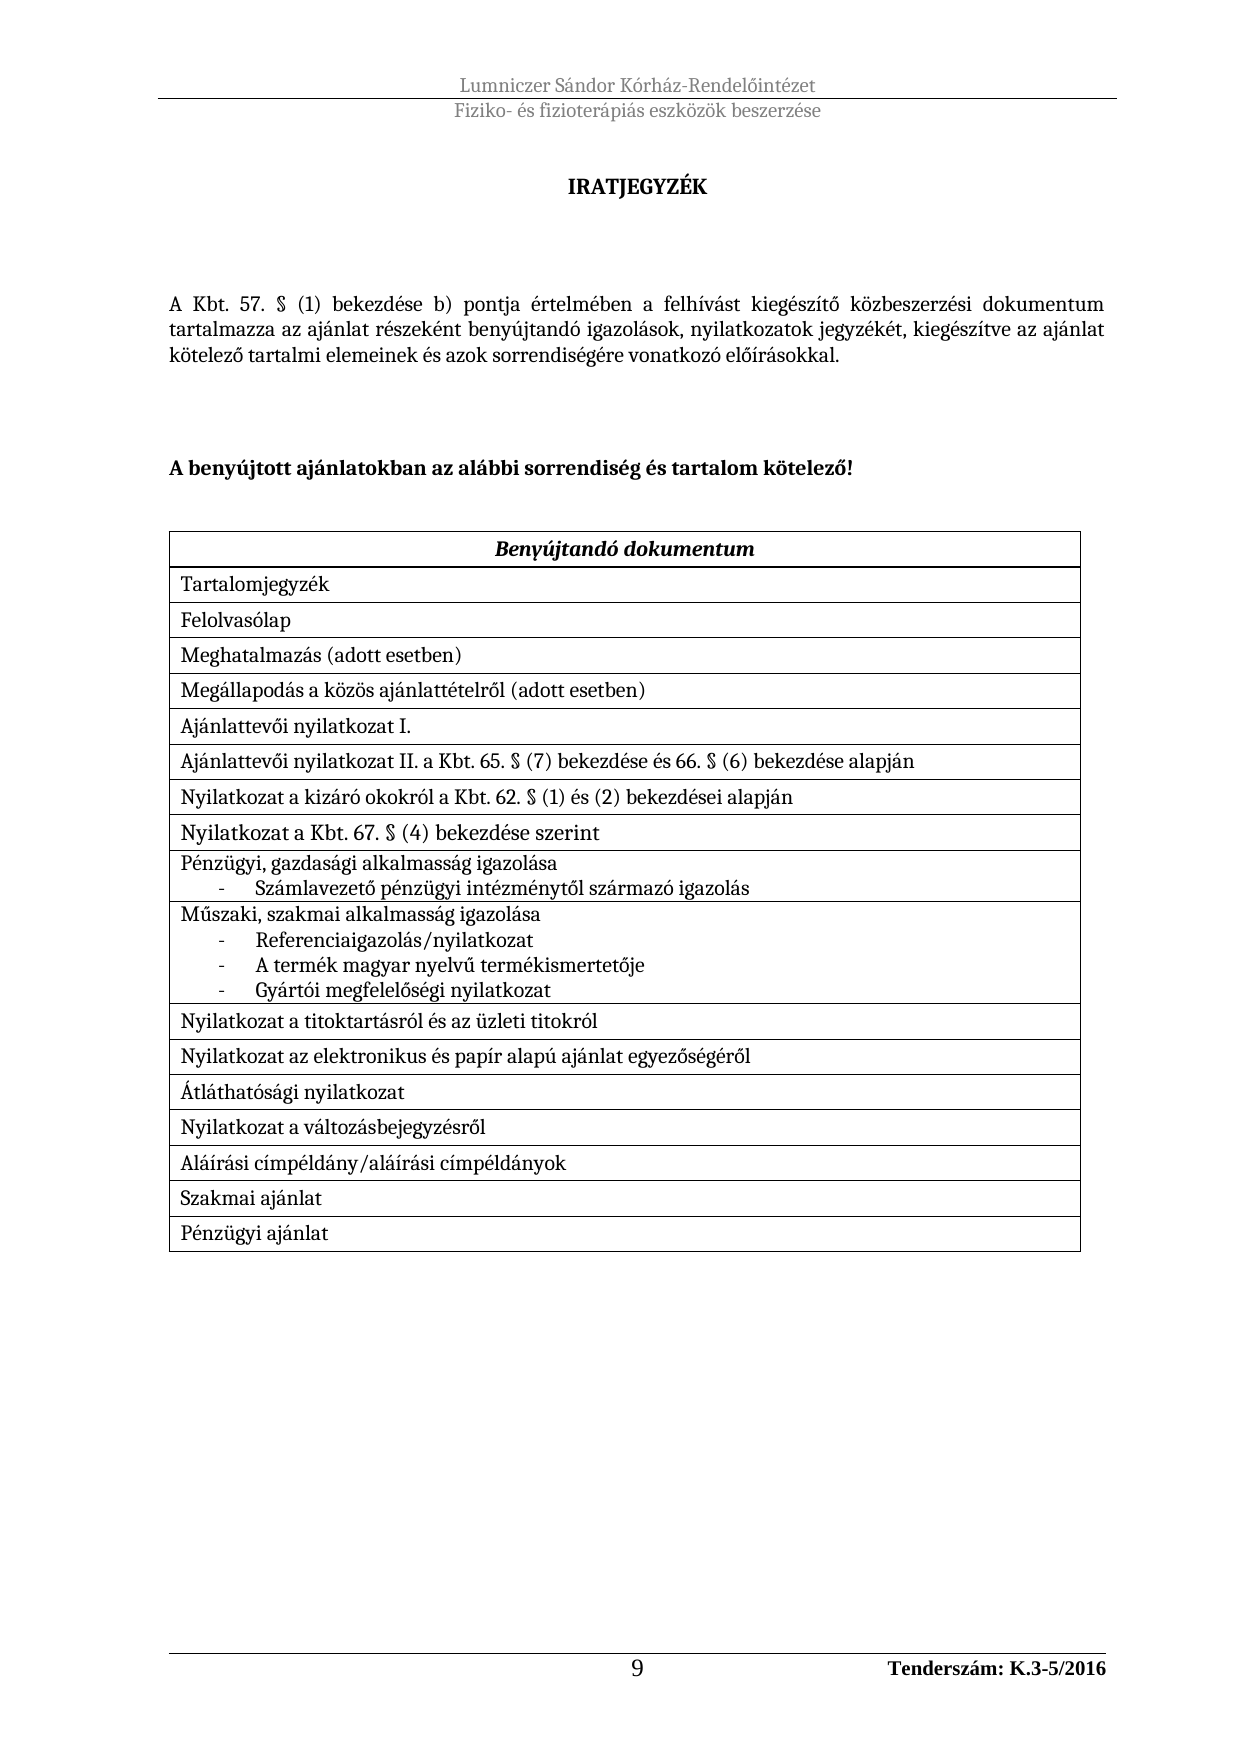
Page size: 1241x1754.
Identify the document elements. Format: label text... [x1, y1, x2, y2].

table_cell Pénzügyi ajánlat [170, 1217, 1080, 1251]
table_cell Műszaki, szakmai alkalmasság igazolása Referenciaigazolás/nyilatkozat A termék magyar nyelvű termékismertetője Gyártói megfelelőségi nyilatkozat [170, 902, 1080, 1003]
table_cell Nyilatkozat a kizáró okokról a Kbt. 62. § (1) és (2) bekezdései alapján [170, 780, 1080, 814]
text Iratjegyzék [169, 174, 1106, 200]
table_cell Nyilatkozat az elektronikus és papír alapú ajánlat egyezőségéről [170, 1040, 1080, 1074]
table_cell Aláírási címpéldány/aláírási címpéldányok [170, 1146, 1080, 1180]
table_header Benyújtandó dokumentum [170, 532, 1080, 566]
table_cell Megállapodás a közös ajánlattételről (adott esetben) [170, 674, 1080, 708]
table_cell Nyilatkozat a Kbt. 67. § (4) bekezdése szerint [170, 815, 1080, 850]
table_cell Tartalomjegyzék [170, 568, 1080, 602]
table_cell Nyilatkozat a titoktartásról és az üzleti titokról [170, 1004, 1080, 1038]
table_cell Szakmai ajánlat [170, 1181, 1080, 1216]
table_cell Ajánlattevői nyilatkozat II. a Kbt. 65. § (7) bekezdése és 66. § (6) bekezdése alapján [170, 745, 1080, 779]
text A benyújtott ajánlatokban az alábbi sorrendiség és tartalom kötelező! [169, 456, 1106, 481]
table_cell Nyilatkozat a változásbejegyzésről [170, 1110, 1080, 1145]
table_cell Meghatalmazás (adott esetben) [170, 638, 1080, 673]
table_cell Felolvasólap [170, 603, 1080, 637]
table_cell Ajánlattevői nyilatkozat I. [170, 709, 1080, 743]
table_cell Átláthatósági nyilatkozat [170, 1075, 1080, 1109]
table_cell Pénzügyi, gazdasági alkalmasság igazolása Számlavezető pénzügyi intézménytől származó igazolás [170, 851, 1080, 901]
text A Kbt. 57. § (1) bekezdése b) pontja értelmében a felhívást kiegészítő közbeszerzési dokumentum tartalmazza az ajánlat részeként benyújtandó igazolások, nyilatkozatok jegyzékét, kiegészítve az ajánlat kötelező tartalmi elemeinek és azok sorrendiségére vonatkozó előírásokkal. [169, 292, 1106, 368]
